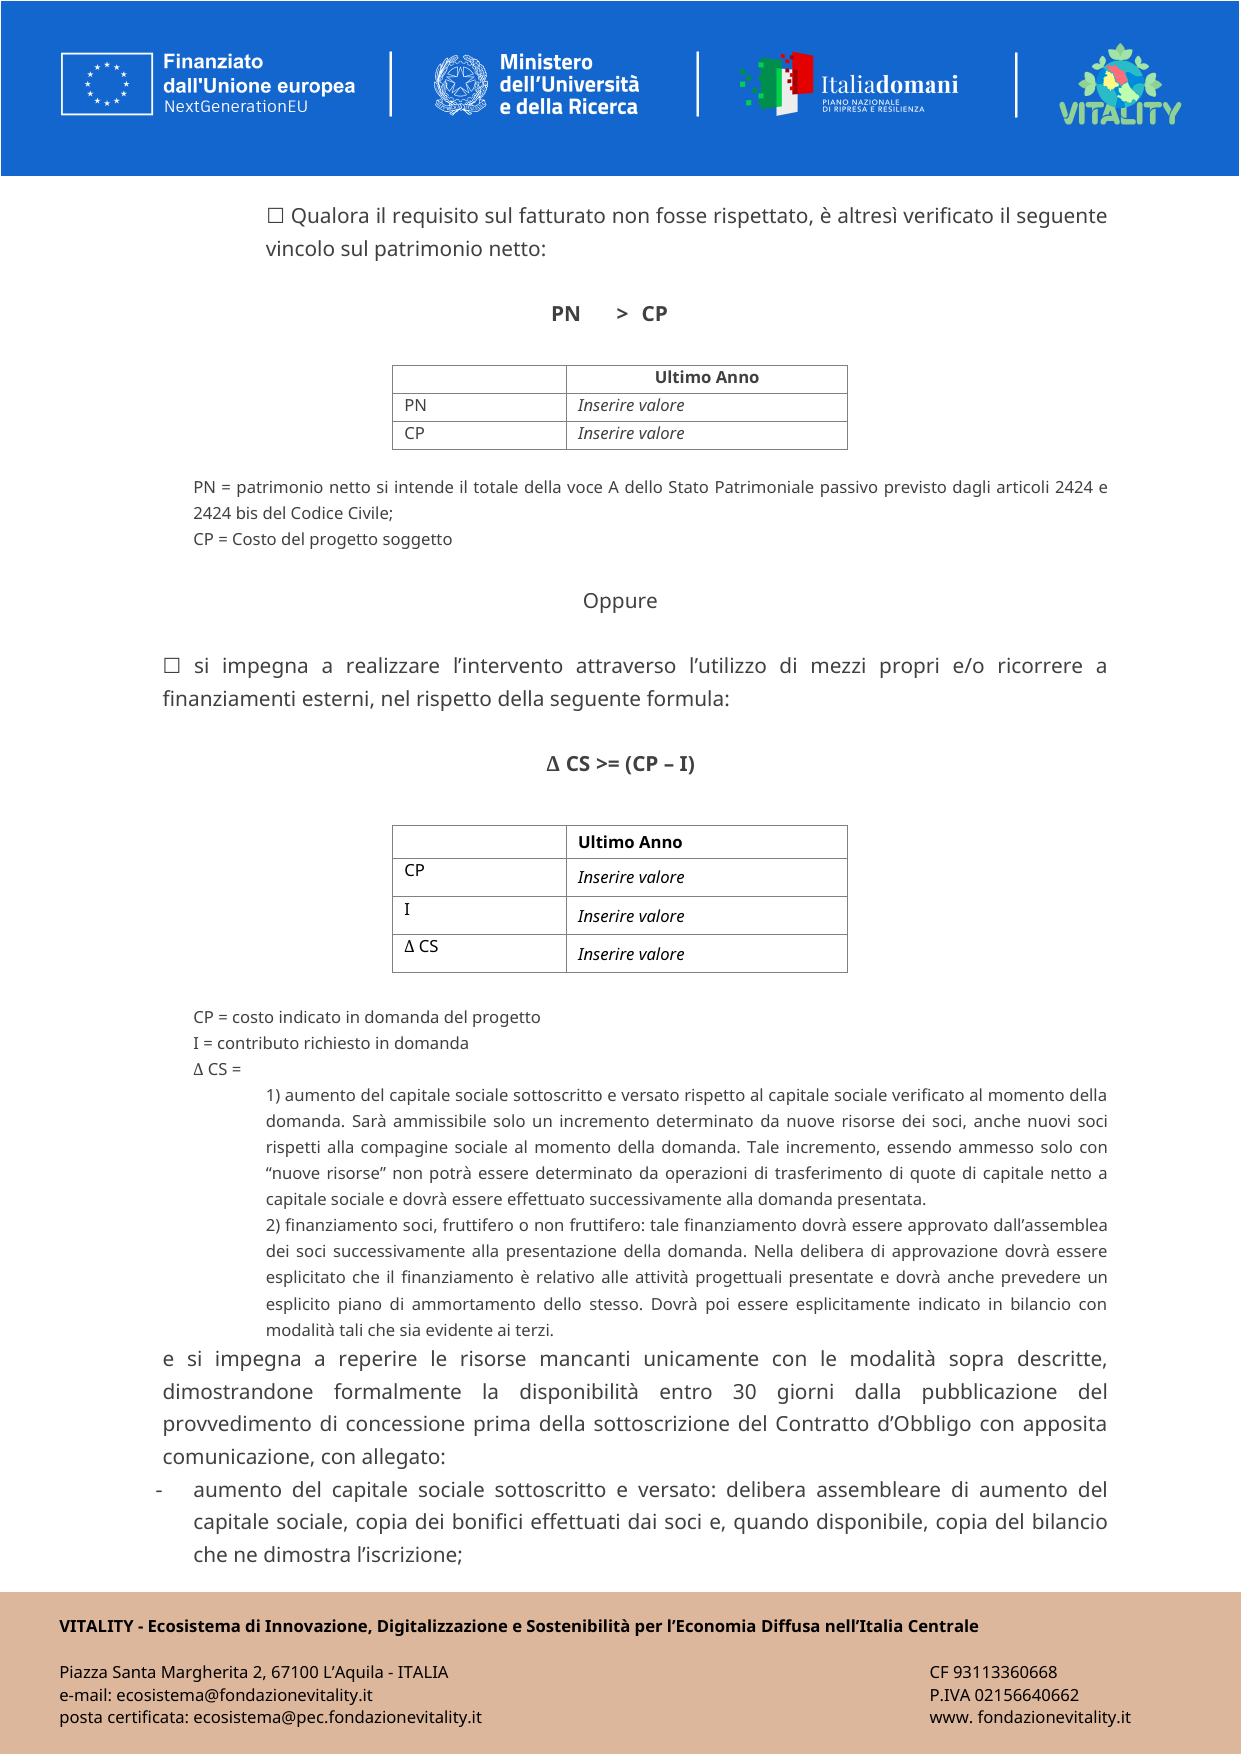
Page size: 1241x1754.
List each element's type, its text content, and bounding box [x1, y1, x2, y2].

table_header Ultimo Anno [567, 826, 847, 858]
text Oppure [118, 586, 1122, 615]
table_cell PN [393, 394, 566, 421]
list 1) aumento del capitale sociale sottoscritto e versato rispetto al capitale sociale verificato al momento della domanda. Sarà ammissibile solo un incremento determinato da nuove risorse dei soci, anche nuovi soci rispetti alla compagine sociale al momento della domanda. Tale incremento, essendo ammesso solo con “nuove risorse” non potrà essere determinato da operazioni di trasferimento di quote di capitale netto a capitale sociale e dovrà essere effettuato successivamente alla domanda presentata. [266, 1084, 1109, 1211]
list CP = Costo del progetto soggetto [193, 528, 1109, 551]
text Qualora il requisito sul fatturato non fosse rispettato, è altresì verificato il seguente vincolo sul patrimonio netto: [266, 201, 1109, 262]
table_cell CP [393, 859, 566, 896]
text Δ CS >= (CP – I) [118, 749, 1122, 778]
table_cell Inserire valore [567, 897, 847, 934]
table_header PN [398, 299, 605, 332]
list Δ CS = [193, 1058, 1109, 1081]
table_header [393, 826, 566, 858]
table_cell Inserire valore [567, 422, 847, 449]
list aumento del capitale sociale sottoscritto e versato: delibera assembleare di aumento del capitale sociale, copia dei bonifici effettuati dai soci e, quando disponibile, copia del bilancio che ne dimostra l’iscrizione; [156, 1475, 1109, 1568]
picture [1, 1, 1239, 176]
table_header CP [630, 299, 842, 332]
text si impegna a realizzare l’intervento attraverso l’utilizzo di mezzi propri e/o ricorrere a finanziamenti esterni, nel rispetto della seguente formula: [162, 652, 1109, 713]
table_header [393, 366, 566, 393]
table_cell Inserire valore [567, 859, 847, 896]
table_cell Δ CS [393, 935, 566, 972]
list CP = costo indicato in domanda del progetto [193, 1006, 1109, 1028]
table_cell Inserire valore [567, 394, 847, 421]
table_header > [605, 299, 630, 332]
table_cell CP [393, 422, 566, 449]
text e si impegna a reperire le risorse mancanti unicamente con le modalità sopra descritte, dimostrandone formalmente la disponibilità entro 30 giorni dalla pubblicazione del provvedimento di concessione prima della sottoscrizione del Contratto d’Obbligo con apposita comunicazione, con allegato: [162, 1344, 1109, 1471]
list 2) finanziamento soci, fruttifero o non fruttifero: tale finanziamento dovrà essere approvato dall’assemblea dei soci successivamente alla presentazione della domanda. Nella delibera di approvazione dovrà essere esplicitato che il finanziamento è relativo alle attività progettuali presentate e dovrà anche prevedere un esplicito piano di ammortamento dello stesso. Dovrà poi essere esplicitamente indicato in bilancio con modalità tali che sia evidente ai terzi. [266, 1214, 1109, 1341]
table_cell Inserire valore [567, 935, 847, 972]
list I = contributo richiesto in domanda [193, 1032, 1109, 1054]
table_cell I [393, 897, 566, 934]
table_header Ultimo Anno [567, 366, 847, 393]
list PN = patrimonio netto si intende il totale della voce A dello Stato Patrimoniale passivo previsto dagli articoli 2424 e 2424 bis del Codice Civile; [193, 476, 1109, 524]
